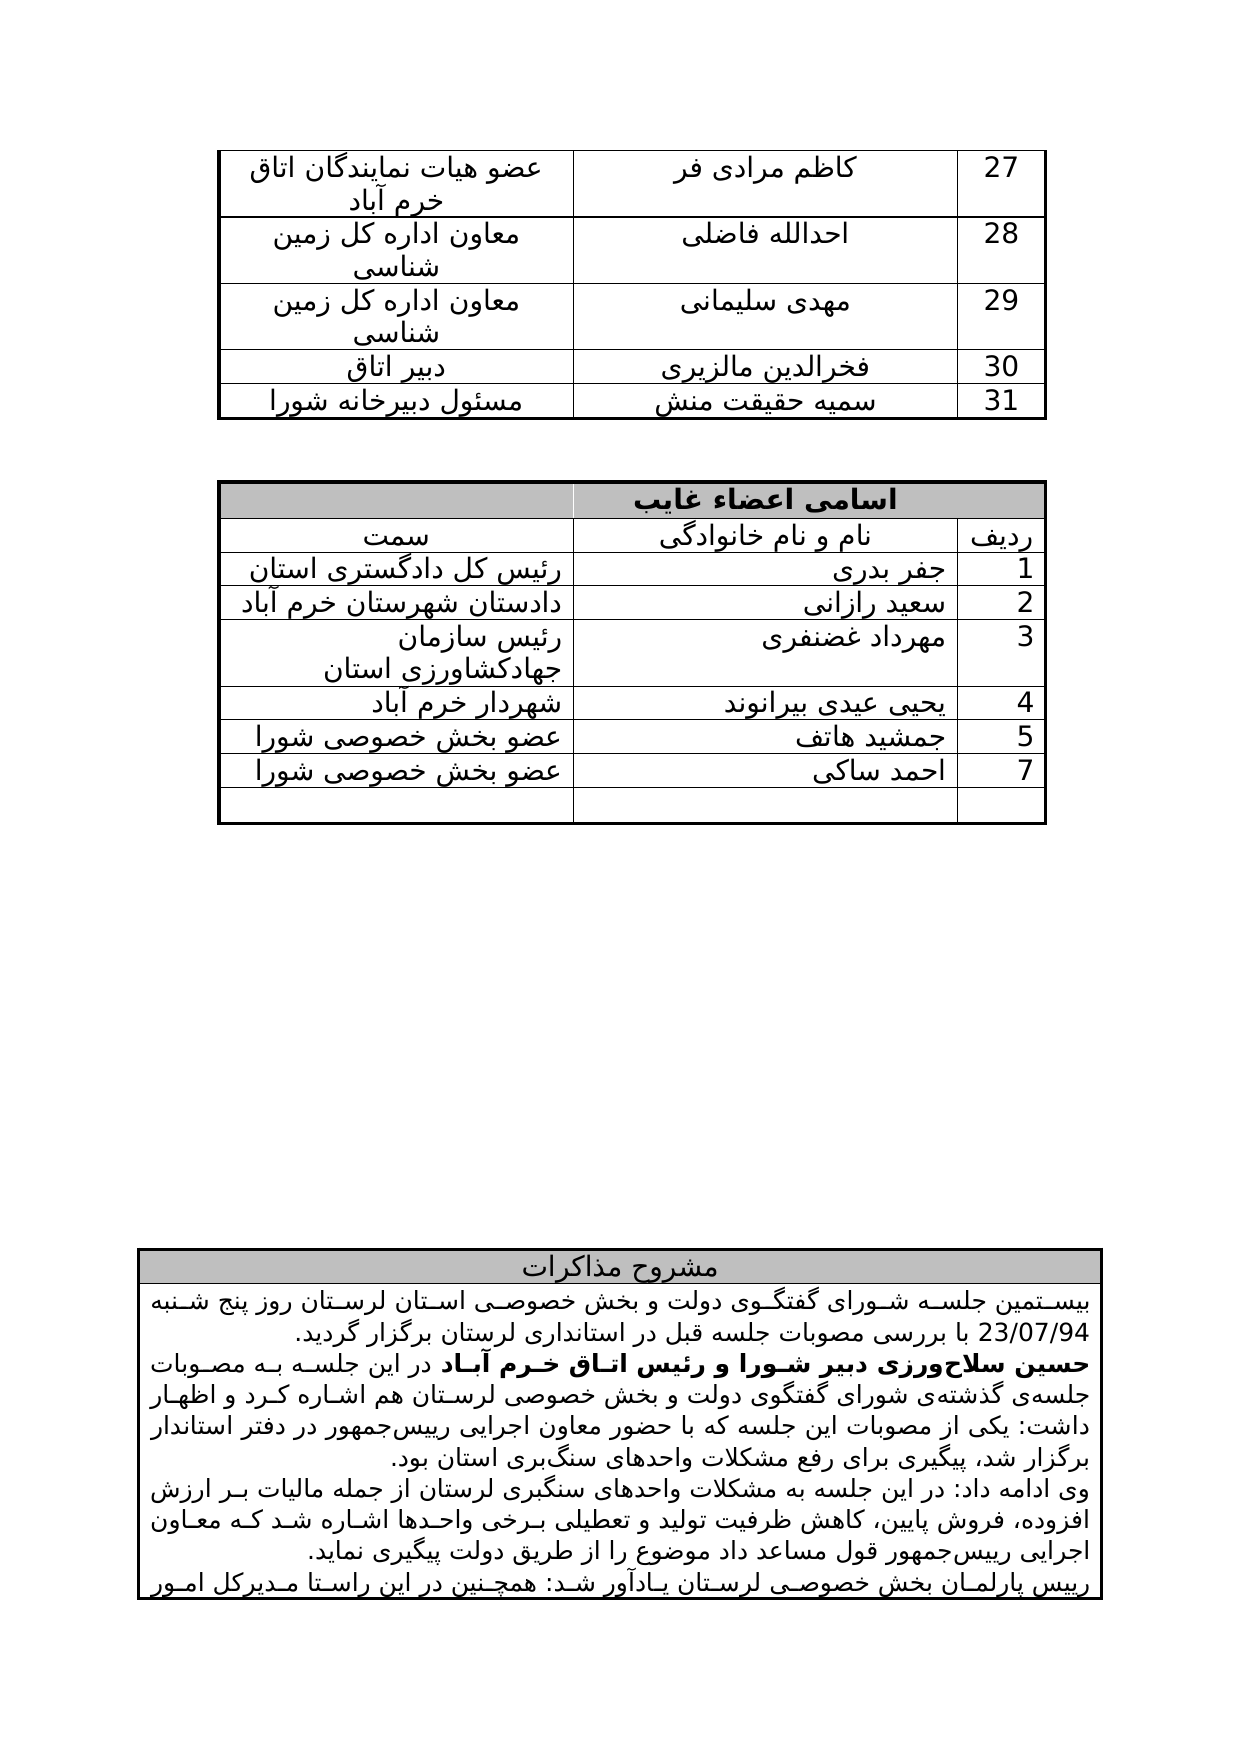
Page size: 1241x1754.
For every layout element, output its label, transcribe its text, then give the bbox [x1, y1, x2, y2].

table_header اسامی اعضاء غایب [574, 484, 957, 518]
table_cell [574, 788, 957, 822]
table_cell 29 [958, 284, 1044, 349]
table_cell 31 [958, 384, 1044, 417]
table_cell عضو بخش خصوصی شورا [221, 754, 573, 787]
table_cell 2 [958, 586, 1044, 619]
table_cell [221, 788, 573, 822]
table_cell 4 [958, 687, 1044, 719]
table_cell جفر بدری [574, 553, 957, 585]
table_cell فخرالدین مالزیری [574, 350, 957, 383]
table_cell احدالله فاضلی [574, 218, 957, 283]
table_cell جمشید هاتف [574, 720, 957, 753]
table_cell ردیف [958, 519, 1044, 552]
table_cell 27 [958, 151, 1044, 216]
table_cell 28 [958, 218, 1044, 283]
table_cell دبیر اتاق [221, 350, 573, 383]
table_cell 3 [958, 620, 1044, 686]
table_header [221, 484, 573, 518]
table_cell یحیی عیدی بیرانوند [574, 687, 957, 719]
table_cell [140, 1284, 1100, 1597]
table_header مشروح مذاکرات [140, 1251, 1100, 1283]
table_cell معاون اداره کل زمین شناسی [221, 284, 573, 349]
table_cell سمیه حقیقت منش [574, 384, 957, 417]
table_cell 30 [958, 350, 1044, 383]
table_cell رئیس کل دادگستری استان [221, 553, 573, 585]
table_cell دادستان شهرستان خرم آباد [221, 586, 573, 619]
table_cell شهردار خرم آباد [221, 687, 573, 719]
table_cell 5 [958, 720, 1044, 753]
table_cell احمد ساکی [574, 754, 957, 787]
table_cell نام و نام خانوادگی [574, 519, 957, 552]
table_cell معاون اداره کل زمین شناسی [221, 218, 573, 283]
table_cell 1 [958, 553, 1044, 585]
table_cell عضو بخش خصوصی شورا [221, 720, 573, 753]
table_cell مسئول دبیرخانه شورا [221, 384, 573, 417]
table_cell مهرداد غضنفری [574, 620, 957, 686]
table_header [957, 484, 1044, 518]
table_cell کاظم مرادی فر [574, 151, 957, 216]
table_cell سعید رازانی [574, 586, 957, 619]
table_cell رئیس سازمان جهادکشاورزی استان [221, 620, 573, 686]
table_cell سمت [221, 519, 573, 552]
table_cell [221, 151, 573, 216]
table_cell 7 [958, 754, 1044, 787]
table_cell [958, 788, 1044, 822]
table_cell مهدی سلیمانی [574, 284, 957, 349]
